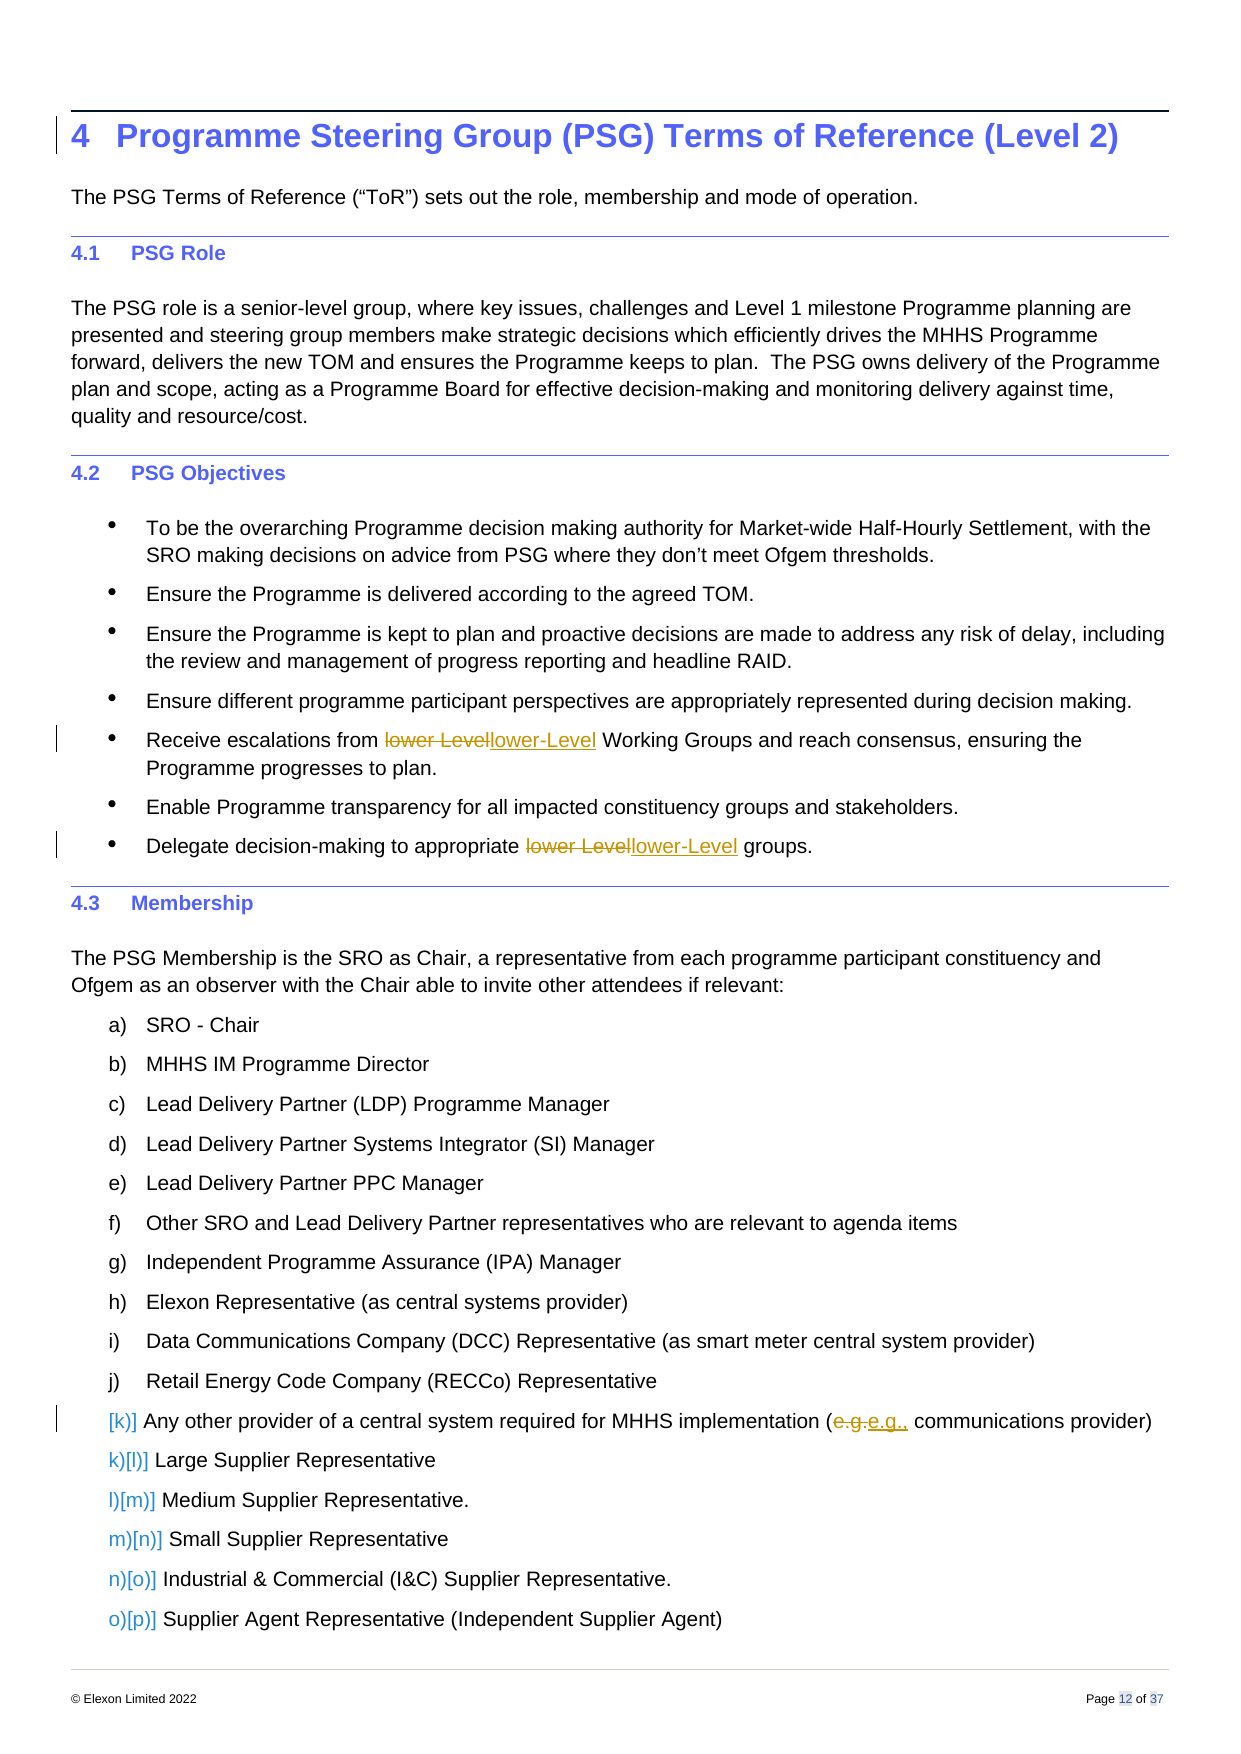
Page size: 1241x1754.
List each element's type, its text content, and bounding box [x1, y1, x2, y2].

subtitle Programme Steering Group (PSG) Terms of Reference (Level 2) [71, 112, 1169, 154]
list Industrial & Commercial (I&C) Supplier Representative. [108, 1564, 1169, 1591]
list Supplier Agent Representative (Independent Supplier Agent) [108, 1603, 1169, 1630]
list Other SRO and Lead Delivery Partner representatives who are relevant to agenda items [108, 1207, 1169, 1234]
list Lead Delivery Partner (LDP) Programme Manager [108, 1089, 1169, 1116]
list Medium Supplier Representative. [108, 1484, 1169, 1512]
list Any other provider of a central system required for MHHS implementation ( communications provider) [108, 1405, 1169, 1432]
list SRO - Chair [108, 1009, 1169, 1037]
list Large Supplier Representative [108, 1445, 1169, 1472]
list Elexon Representative (as central systems provider) [108, 1287, 1169, 1314]
list Independent Programme Assurance (IPA) Manager [108, 1247, 1169, 1274]
list The PSG Membership is the SRO as Chair, a representative from each programme participant constituency and Ofgem as an observer with the Chair able to invite other attendees if relevant: [71, 943, 1169, 997]
list The PSG role is a senior-level group, where key issues, challenges and Level 1 milestone Programme planning are presented and steering group members make strategic decisions which efficiently drives the MHHS Programme forward, delivers the new TOM and ensures the Programme keeps to plan. The PSG owns delivery of the Programme plan and scope, acting as a Programme Board for effective decision-making and monitoring delivery against time, quality and resource/cost. [71, 293, 1169, 428]
list Ensure the Programme is kept to plan and proactive decisions are made to address any risk of delay, including the review and management of progress reporting and headline RAID. [108, 619, 1169, 673]
list Lead Delivery Partner Systems Integrator (SI) Manager [108, 1128, 1169, 1155]
list MHHS IM Programme Director [108, 1049, 1169, 1076]
list Enable Programme transparency for all impacted constituency groups and stakeholders. [108, 792, 1169, 819]
list Receive escalations from Working Groups and reach consensus, ensuring the Programme progresses to plan. [108, 725, 1169, 779]
list Delegate decision-making to appropriate groups. [108, 831, 1169, 858]
list Retail Energy Code Company (RECCo) Representative [108, 1366, 1169, 1393]
list Small Supplier Representative [108, 1524, 1169, 1551]
list Lead Delivery Partner PPC Manager [108, 1168, 1169, 1195]
list Ensure different programme participant perspectives are appropriately represented during decision making. [108, 686, 1169, 713]
list The PSG Terms of Reference (“ToR”) sets out the role, membership and mode of operation. [71, 181, 1169, 208]
subtitle PSG Objectives [71, 456, 1169, 486]
list To be the overarching Programme decision making authority for Market-wide Half-Hourly Settlement, with the SRO making decisions on advice from PSG where they don’t meet Ofgem thresholds. [108, 513, 1169, 567]
list Data Communications Company (DCC) Representative (as smart meter central system provider) [108, 1326, 1169, 1353]
subtitle Membership [71, 887, 1169, 916]
subtitle PSG Role [71, 237, 1169, 266]
list Ensure the Programme is delivered according to the agreed TOM. [108, 579, 1169, 606]
